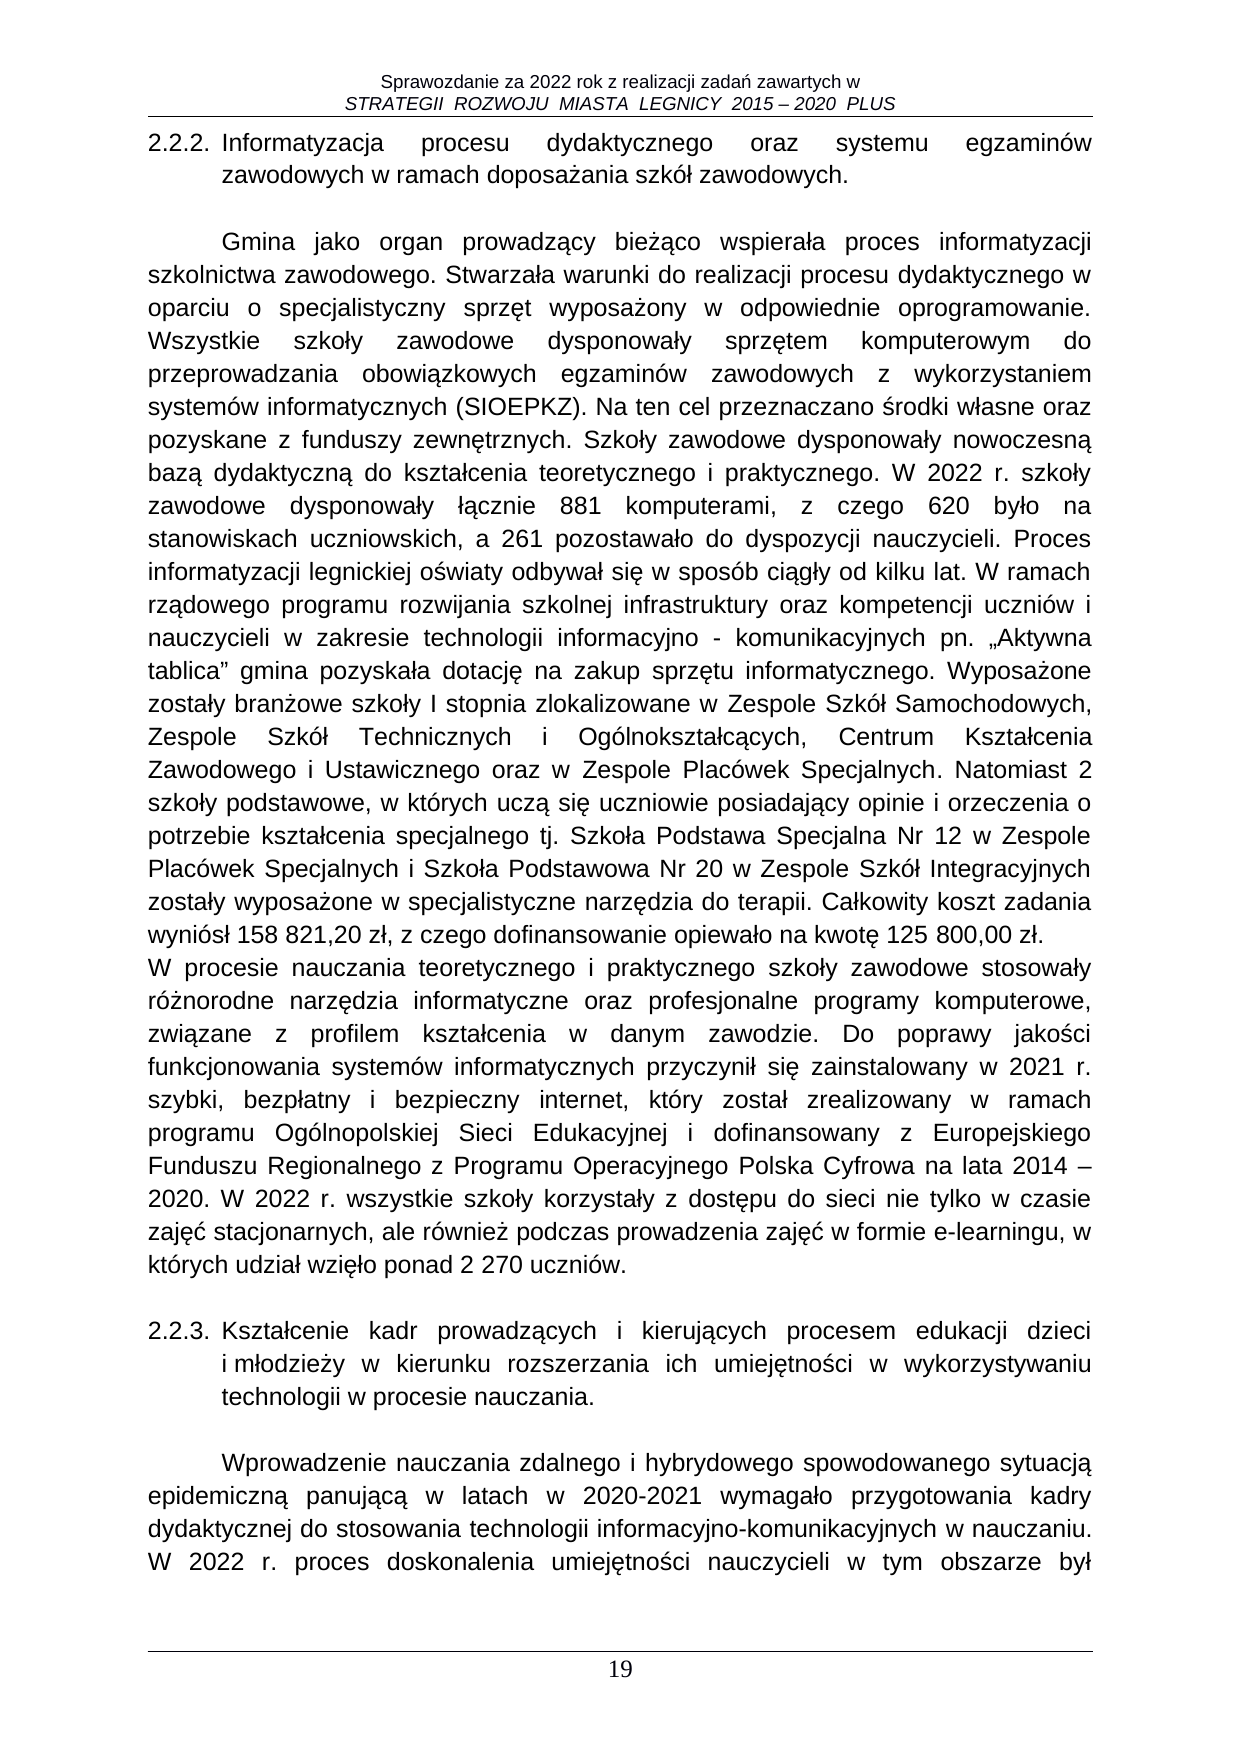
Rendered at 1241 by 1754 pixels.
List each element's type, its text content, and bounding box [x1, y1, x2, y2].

text W procesie nauczania teoretycznego i praktycznego szkoły zawodowe stosowały różnorodne narzędzia informatyczne oraz profesjonalne programy komputerowe, związane z profilem kształcenia w danym zawodzie. Do poprawy jakości funkcjonowania systemów informatycznych przyczynił się zainstalowany w 2021 r. szybki, bezpłatny i bezpieczny internet, który został zrealizowany w ramach programu Ogólnopolskiej Sieci Edukacyjnej i dofinansowany z Europejskiego Funduszu Regionalnego z Programu Operacyjnego Polska Cyfrowa na lata 2014 – 2020. W 2022 r. wszystkie szkoły korzystały z dostępu do sieci nie tylko w czasie zajęć stacjonarnych, ale również podczas prowadzenia zajęć w formie e-learningu, w których udział wzięło ponad 2 270 uczniów. [148, 953, 1093, 1279]
text 2.2.2. Informatyzacja procesu dydaktycznego oraz systemu egzaminów zawodowych w ramach doposażania szkół zawodowych. [148, 127, 1093, 189]
text 2.2.3. Kształcenie kadr prowadzących i kierujących procesem edukacji dzieci i młodzieży w kierunku rozszerzania ich umiejętności w wykorzystywaniu technologii w procesie nauczania. [148, 1316, 1093, 1411]
text Gmina jako organ prowadzący bieżąco wspierała proces informatyzacji szkolnictwa zawodowego. Stwarzała warunki do realizacji procesu dydaktycznego w oparciu o specjalistyczny sprzęt wyposażony w odpowiednie oprogramowanie. Wszystkie szkoły zawodowe dysponowały sprzętem komputerowym do przeprowadzania obowiązkowych egzaminów zawodowych z wykorzystaniem systemów informatycznych (SIOEPKZ). Na ten cel przeznaczano środki własne oraz pozyskane z funduszy zewnętrznych. Szkoły zawodowe dysponowały nowoczesną bazą dydaktyczną do kształcenia teoretycznego i praktycznego. W 2022 r. szkoły zawodowe dysponowały łącznie 881 komputerami, z czego 620 było na stanowiskach uczniowskich, a 261 pozostawało do dyspozycji nauczycieli. Proces informatyzacji legnickiej oświaty odbywał się w sposób ciągły od kilku lat. W ramach rządowego programu rozwijania szkolnej infrastruktury oraz kompetencji uczniów i nauczycieli w zakresie technologii informacyjno - komunikacyjnych pn. „Aktywna tablica” gmina pozyskała dotację na zakup sprzętu informatycznego. Wyposażone zostały branżowe szkoły I stopnia zlokalizowane w Zespole Szkół Samochodowych, Zespole Szkół Technicznych i Ogólnokształcących, Centrum Kształcenia Zawodowego i Ustawicznego oraz w Zespole Placówek Specjalnych. Natomiast 2 szkoły podstawowe, w których uczą się uczniowie posiadający opinie i orzeczenia o potrzebie kształcenia specjalnego tj. Szkoła Podstawa Specjalna Nr 12 w Zespole Placówek Specjalnych i Szkoła Podstawowa Nr 20 w Zespole Szkół Integracyjnych zostały wyposażone w specjalistyczne narzędzia do terapii. Całkowity koszt zadania wyniósł 158 821,20 zł, z czego dofinansowanie opiewało na kwotę 125 800,00 zł. [148, 227, 1093, 949]
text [148, 1448, 1093, 1576]
